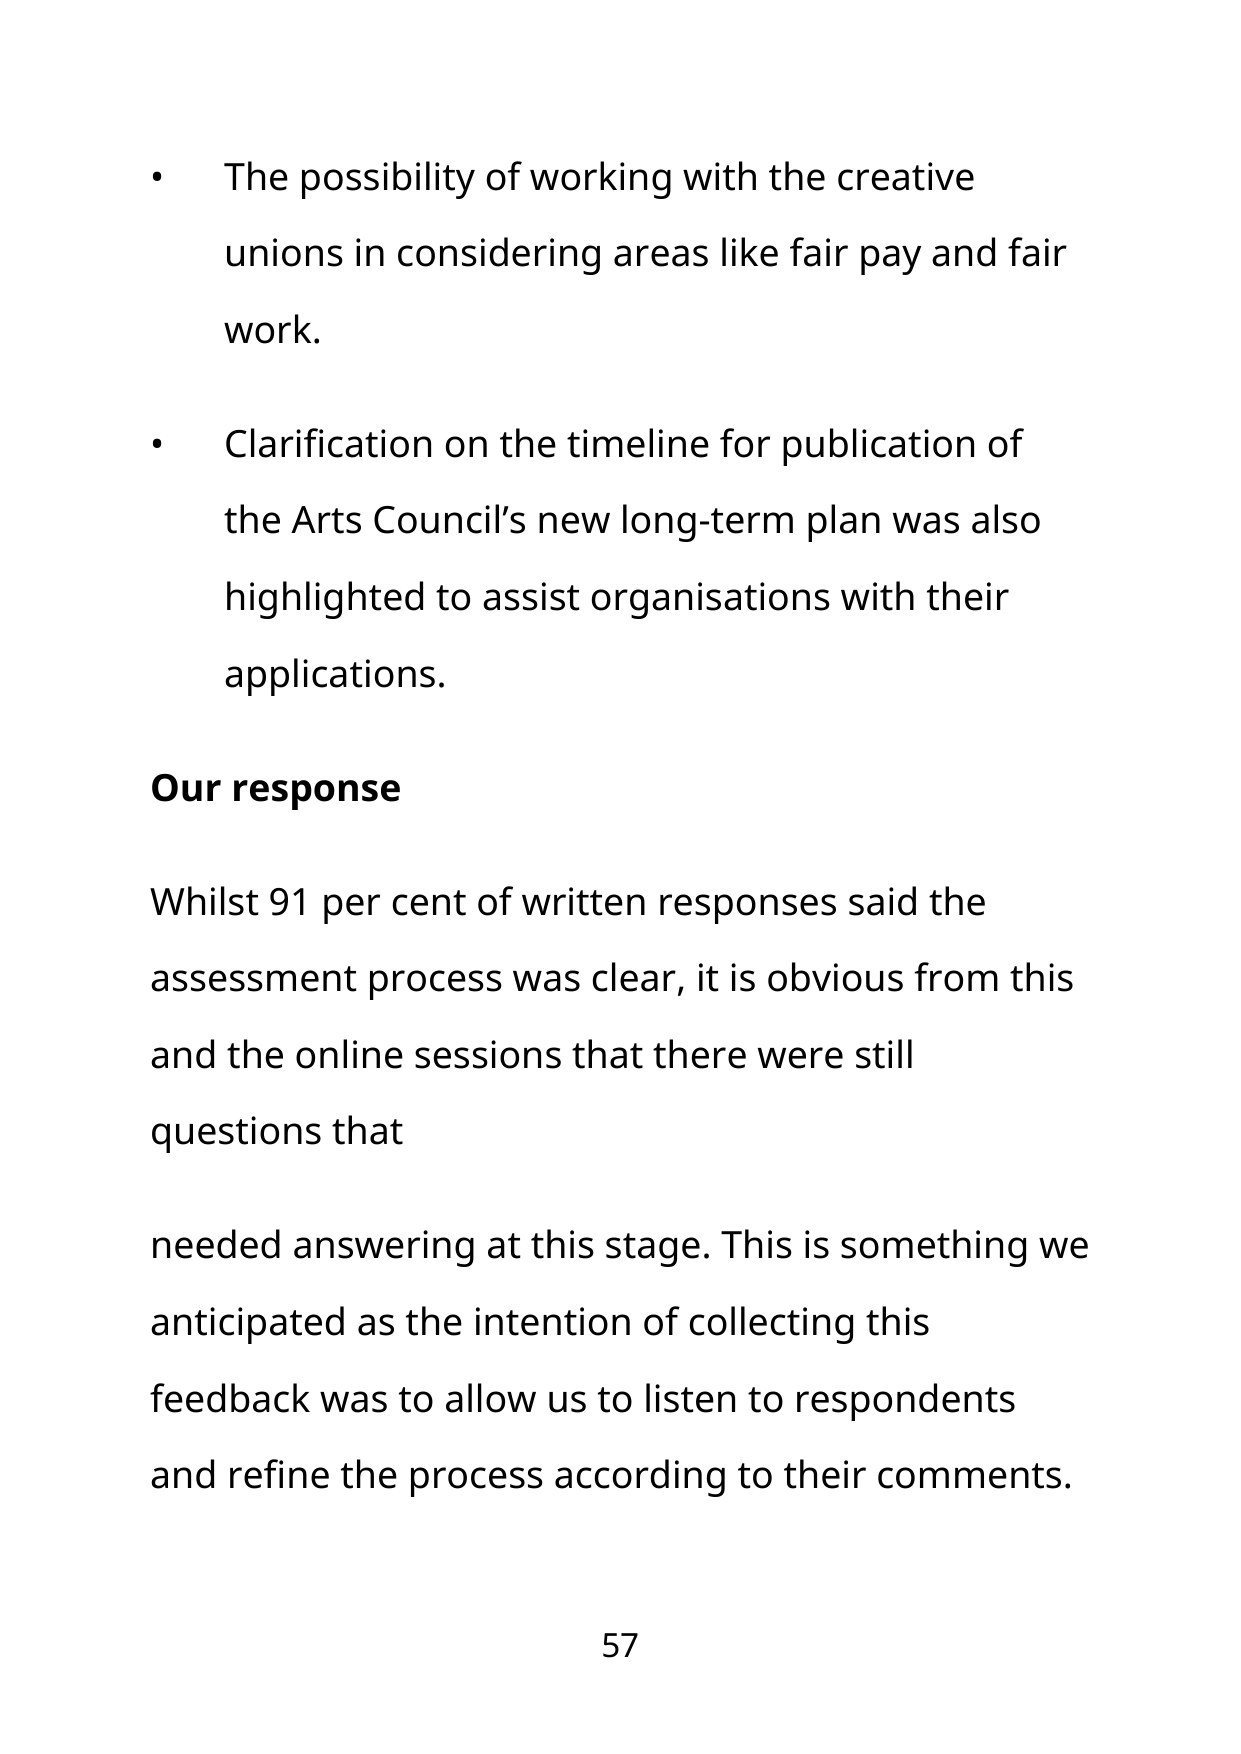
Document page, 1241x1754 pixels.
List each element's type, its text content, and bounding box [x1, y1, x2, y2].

text • The possibility of working with the creative unions in considering areas like fair pay and fair work. [150, 150, 1090, 354]
text Our response [150, 761, 1090, 812]
text • Clarification on the timeline for publication of the Arts Council’s new long-term plan was also highlighted to assist organisations with their applications. [150, 417, 1090, 698]
text needed answering at this stage. This is something we anticipated as the intention of collecting this feedback was to allow us to listen to respondents and refine the process according to their comments. [150, 1219, 1090, 1499]
text Whilst 91 per cent of written responses said the assessment process was clear, it is obvious from this and the online sessions that there were still questions that [150, 875, 1090, 1156]
